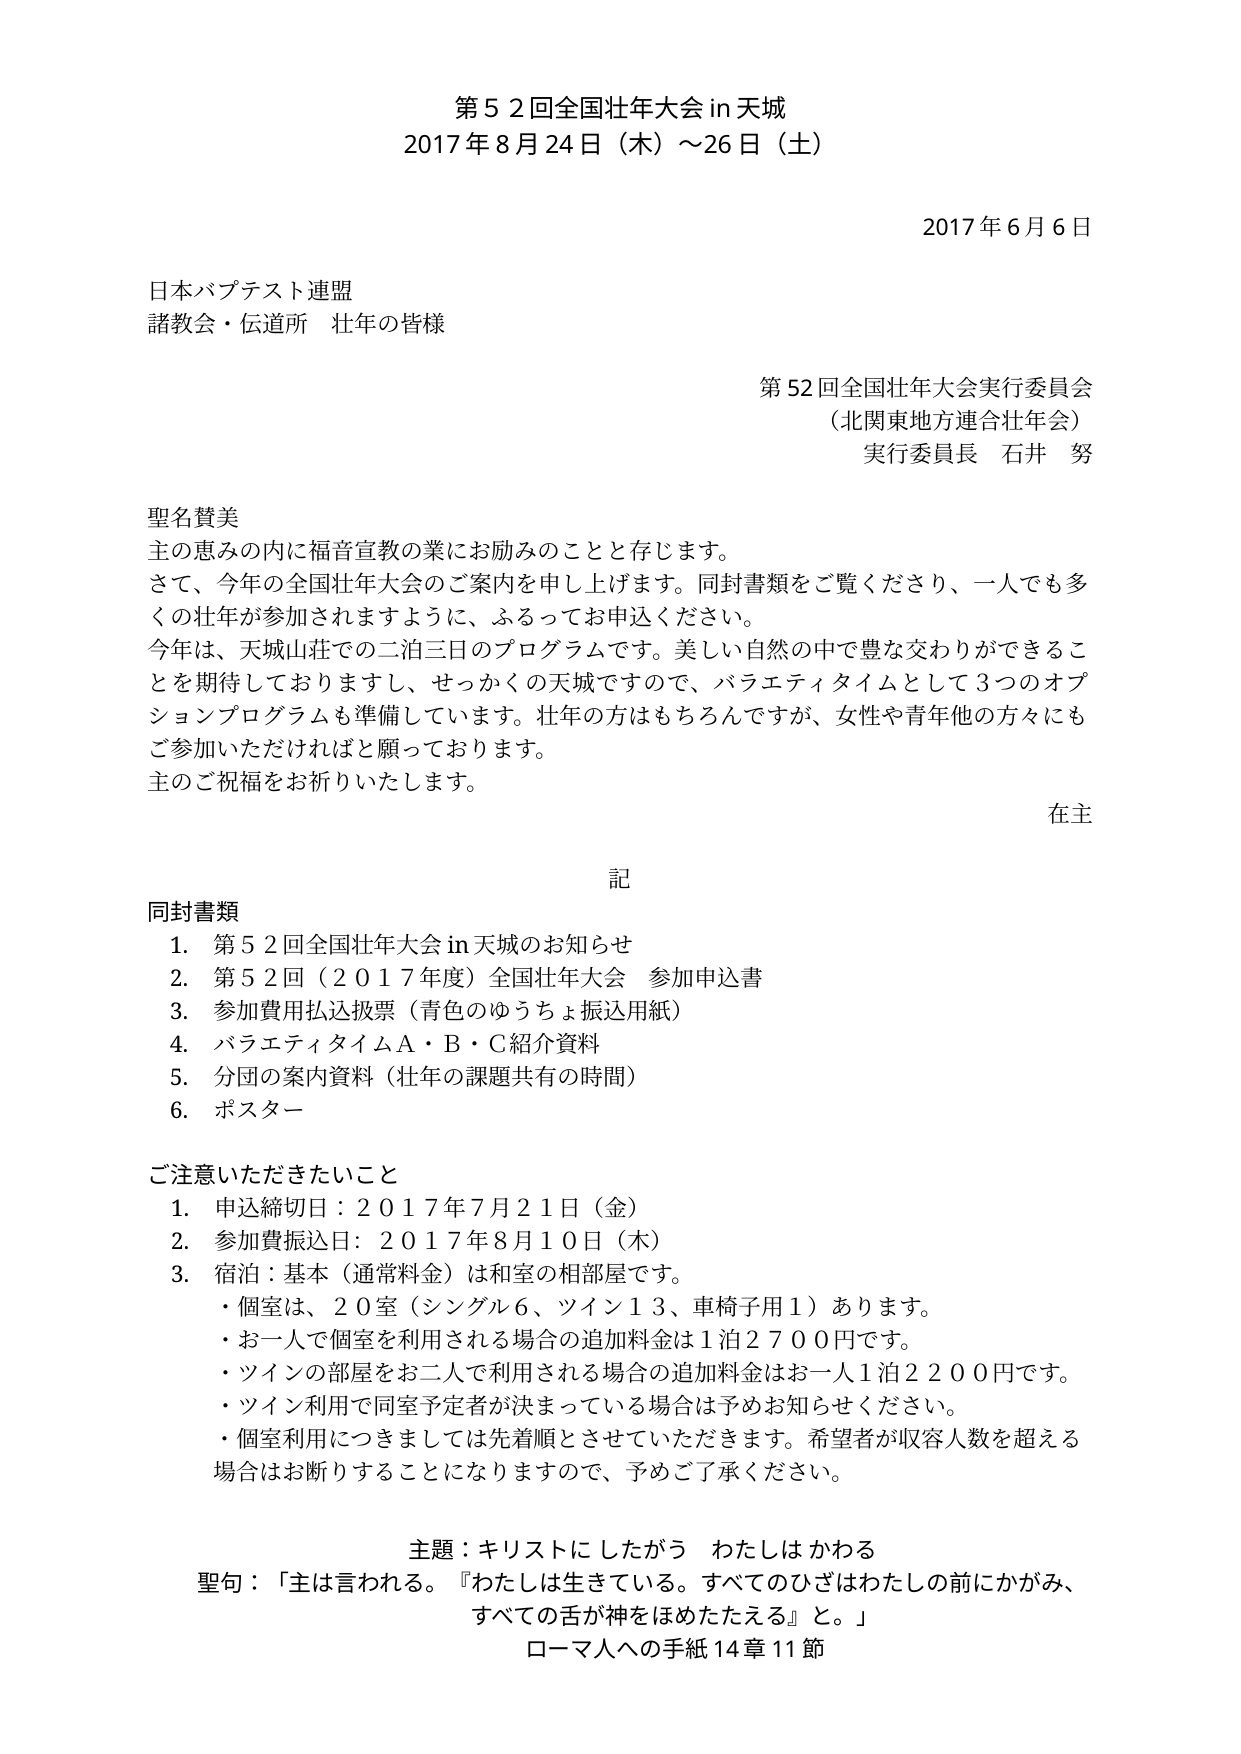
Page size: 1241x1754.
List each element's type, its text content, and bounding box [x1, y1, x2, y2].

text （北関東地方連合壮年会） [148, 403, 1092, 436]
list 参加費用払込扱票（青色のゆうちょ振込用紙） [169, 993, 1092, 1026]
list ポスター [169, 1092, 1092, 1126]
text 場合はお断りすることになりますので、予めご了承ください。 [213, 1454, 1092, 1487]
text 同封書類 [148, 893, 1092, 927]
text ・ツインの部屋をお二人で利用される場合の追加料金はお一人１泊２２００円です。 [214, 1355, 1092, 1388]
list バラエティタイムＡ・Ｂ・Ｃ紹介資料 [169, 1026, 1092, 1059]
text 第52回全国壮年大会実行委員会 [148, 370, 1092, 403]
text 実行委員長 石井 努 [148, 436, 1092, 469]
text 聖名賛美 [148, 500, 1092, 533]
text さて、今年の全国壮年大会のご案内を申し上げます。同封書類をご覧くださり、一人でも多くの壮年が参加されますように、ふるってお申込ください。 [148, 566, 1092, 632]
text ・ツイン利用で同室予定者が決まっている場合は予めお知らせください。 [214, 1388, 1092, 1421]
list 第５２回全国壮年大会in天城のお知らせ [169, 927, 1092, 960]
list 宿泊：基本（通常料金）は和室の相部屋です。 [171, 1256, 1092, 1289]
text ご注意いただきたいこと [148, 1157, 1092, 1190]
list 参加費振込日：２０１７年８月１０日（木） [171, 1223, 1092, 1256]
list 第５２回（２０１７年度）全国壮年大会 参加申込書 [169, 960, 1092, 993]
list 分団の案内資料（壮年の課題共有の時間） [169, 1059, 1092, 1092]
text 今年は、天城山荘での二泊三日のプログラムです。美しい自然の中で豊な交わりができることを期待しておりますし、せっかくの天城ですので、バラエティタイムとして３つのオプションプログラムも準備しています。壮年の方はもちろんですが、女性や青年他の方々にもご参加いただければと願っております。 [148, 632, 1092, 763]
text 日本バプテスト連盟 [148, 273, 1092, 306]
text 諸教会・伝道所 壮年の皆様 [148, 306, 1092, 339]
text 主のご祝福をお祈りいたします。 [148, 763, 1092, 796]
text 主の恵みの内に福音宣教の業にお励みのことと存じます。 [148, 533, 1092, 566]
text ・個室利用につきましては先着順とさせていただきます。希望者が収容人数を超える [213, 1421, 1092, 1454]
text 2017年6月6日 [148, 208, 1092, 242]
subtitle 記 [148, 861, 1092, 893]
text 在主 [148, 796, 1092, 829]
list 申込締切日：２０１７年７月２１日（金） [171, 1190, 1092, 1223]
text ・お一人で個室を利用される場合の追加料金は１泊２７００円です。 [214, 1322, 1092, 1355]
text ・個室は、２０室（シングル６、ツイン１３、車椅子用１）あります。 [214, 1289, 1092, 1322]
